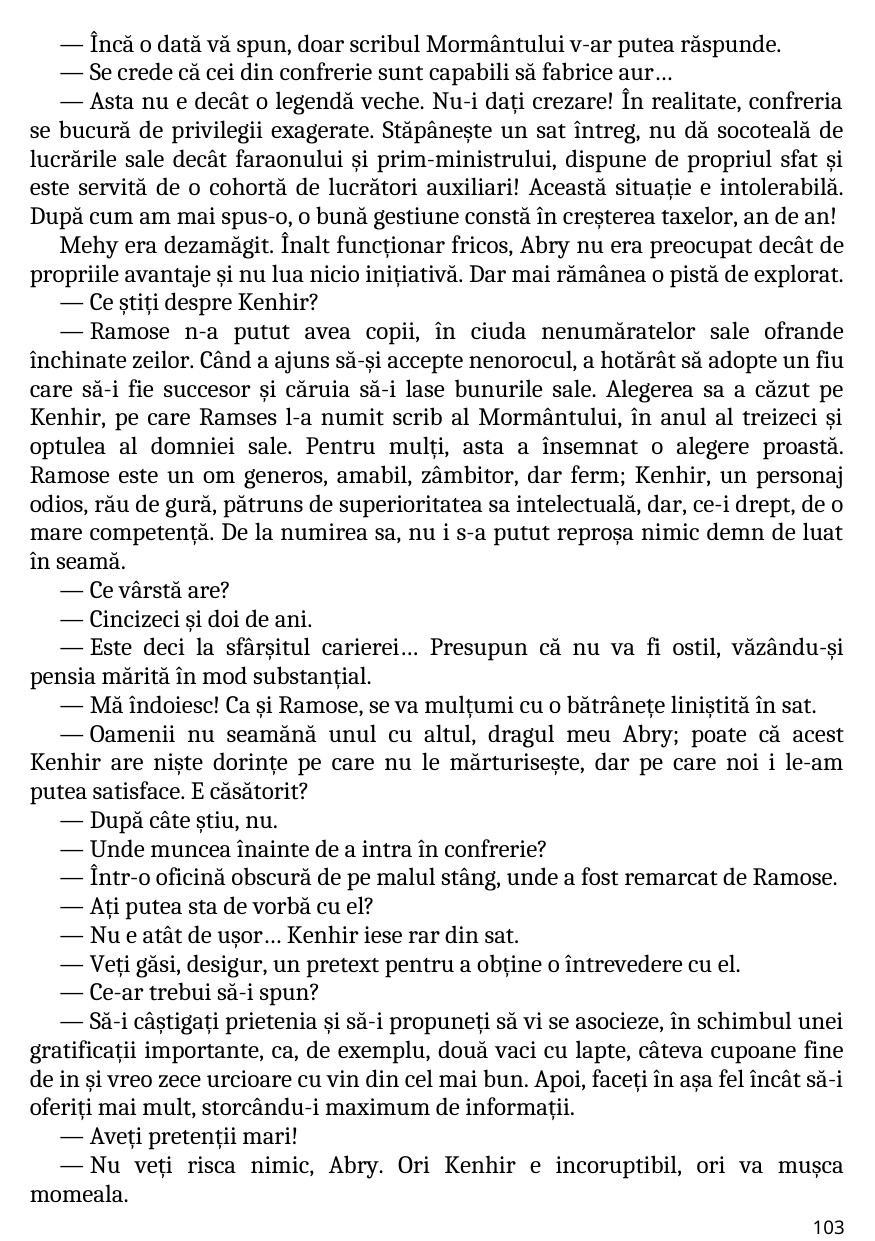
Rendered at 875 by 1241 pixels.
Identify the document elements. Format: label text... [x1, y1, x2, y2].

text — Se crede că cei din confrerie sunt capabili să fabrice aur… [29, 58, 844, 87]
text — Ce vârstă are? [29, 576, 844, 604]
text — După câte știu, nu. [29, 806, 844, 834]
text — Aveți pretenții mari! [29, 1122, 844, 1151]
text — Unde muncea înainte de a intra în confrerie? [29, 834, 844, 863]
text — Într-o oficină obscură de pe malul stâng, unde a fost remarcat de Ramose. [29, 863, 844, 892]
text — Oamenii nu seamănă unul cu altul, dragul meu Abry; poate că acest Kenhir are niște dorințe pe care nu le mărturisește, dar pe care noi i le-am putea satisface. E căsătorit? [29, 719, 844, 806]
text — Ce știți despre Kenhir? [29, 288, 844, 317]
text — Să-i câștigați prietenia și să-i propuneți să vi se asocieze, în schimbul unei gratificații importante, ca, de exemplu, două vaci cu lapte, câteva cupoane fine de in și vreo zece urcioare cu vin din cel mai bun. Apoi, faceți în așa fel încât să-i oferiți mai mult, storcându-i maximum de informații. [29, 1007, 844, 1122]
text — Este deci la sfârșitul carierei… Presupun că nu va fi ostil, văzându-și pensia mărită în mod substanțial. [29, 633, 844, 691]
text — Ați putea sta de vorbă cu el? [29, 892, 844, 921]
text — Ce-ar trebui să-i spun? [29, 978, 844, 1007]
text — Mă îndoiesc! Ca și Ramose, se va mulțumi cu o bătrânețe liniștită în sat. [29, 691, 844, 719]
text — Încă o dată vă spun, doar scribul Mormântului v-ar putea răspunde. [29, 29, 844, 58]
text — Ramose n-a putut avea copii, în ciuda nenumăratelor sale ofrande închinate zeilor. Când a ajuns să-și accepte nenorocul, a hotărât să adopte un fiu care să-i fie succesor și căruia să-i lase bunurile sale. Alegerea sa a căzut pe Kenhir, pe care Ramses l-a numit scrib al Mormântului, în anul al treizeci și optulea al domniei sale. Pentru mulți, asta a însemnat o alegere proastă. Ramose este un om generos, amabil, zâmbitor, dar ferm; Kenhir, un personaj odios, rău de gură, pătruns de superioritatea sa intelectuală, dar, ce-i drept, de o mare competență. De la numirea sa, nu i s-a putut reproșa nimic demn de luat în seamă. [29, 317, 844, 576]
text — Cincizeci și doi de ani. [29, 604, 844, 633]
text Mehy era dezamăgit. Înalt funcționar fricos, Abry nu era preocupat decât de propriile avantaje și nu lua nicio inițiativă. Dar mai rămânea o pistă de explorat. [29, 231, 844, 288]
text — Nu e atât de ușor… Kenhir iese rar din sat. [29, 921, 844, 949]
text — Nu veți risca nimic, Abry. Ori Kenhir e incoruptibil, ori va mușca momeala. [29, 1151, 844, 1208]
text — Asta nu e decât o legendă veche. Nu-i dați crezare! În realitate, confreria se bucură de privilegii exagerate. Stăpânește un sat întreg, nu dă socoteală de lucrările sale decât faraonului și prim-ministrului, dispune de propriul sfat și este servită de o cohortă de lucrători auxiliari! Această situație e intolerabilă. După cum am mai spus-o, o bună gestiune constă în creșterea taxelor, an de an! [29, 87, 844, 231]
text — Veți găsi, desigur, un pretext pentru a obține o întrevedere cu el. [29, 949, 844, 978]
